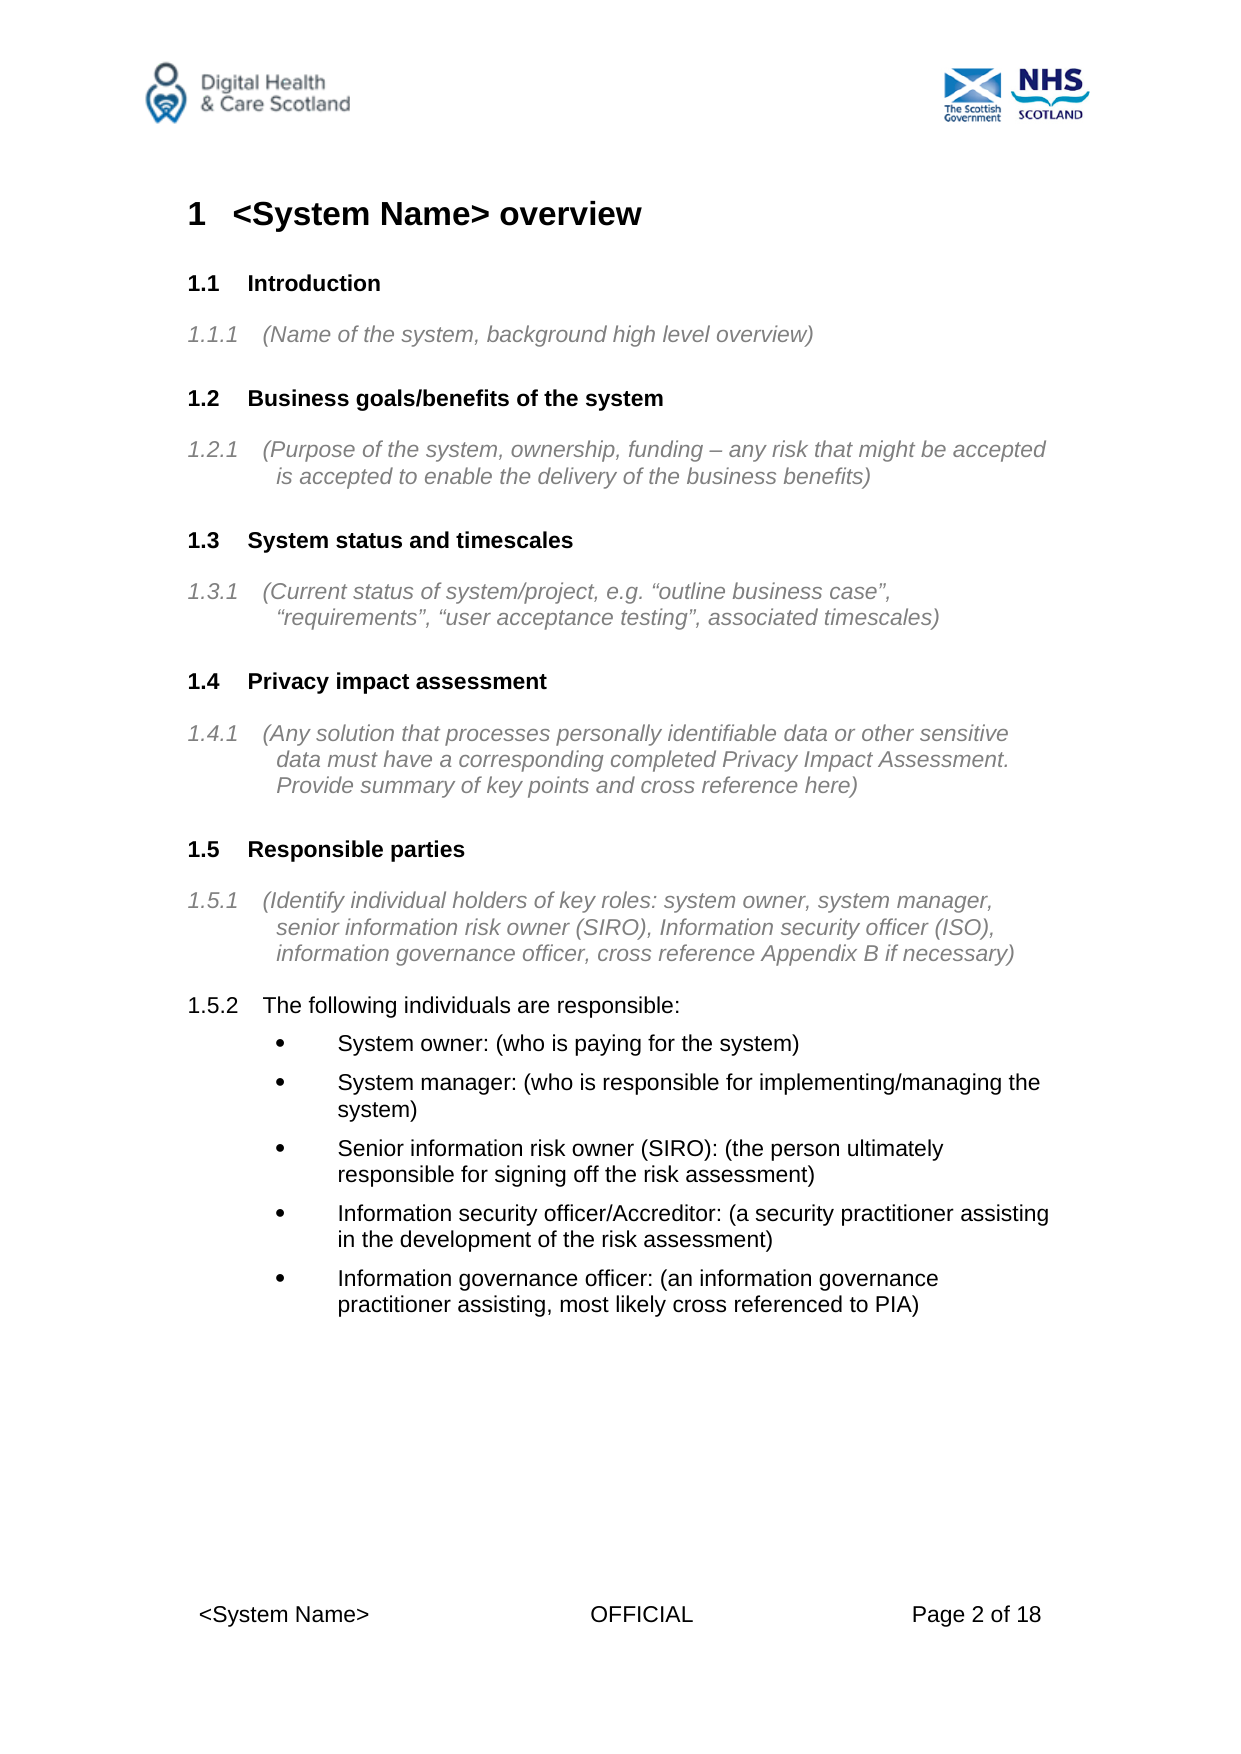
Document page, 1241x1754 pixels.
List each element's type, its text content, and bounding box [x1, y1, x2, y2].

picture [141, 43, 372, 143]
subtitle Privacy impact assessment [187, 668, 1053, 694]
text Information governance officer: (an information governance practitioner assisting, most likely cross referenced to PIA) [276, 1265, 1053, 1318]
text Senior information risk owner (SIRO): (the person ultimately responsible for signing off the risk assessment) [276, 1134, 1053, 1187]
text The following individuals are responsible: [187, 992, 1053, 1018]
subtitle <System Name> overview [187, 194, 1053, 232]
subtitle Introduction [187, 270, 1053, 296]
text (Any solution that processes personally identifiable data or other sensitive data must have a corresponding completed Privacy Impact Assessment. Provide summary of key points and cross reference here) [187, 719, 1053, 799]
text (Purpose of the system, ownership, funding – any risk that might be accepted is accepted to enable the delivery of the business benefits) [187, 436, 1053, 489]
text Information security officer/Accreditor: (a security practitioner assisting in the development of the risk assessment) [276, 1200, 1053, 1252]
subtitle System status and timescales [187, 527, 1053, 553]
text System owner: (who is paying for the system) [276, 1030, 1053, 1057]
subtitle Responsible parties [187, 836, 1053, 862]
picture [931, 61, 1096, 135]
text (Current status of system/project, e.g. “outline business case”, “requirements”, “user acceptance testing”, associated timescales) [187, 578, 1053, 631]
text (Name of the system, background high level overview) [187, 321, 1053, 348]
subtitle Business goals/benefits of the system [187, 385, 1053, 411]
text System manager: (who is responsible for implementing/managing the system) [276, 1069, 1053, 1122]
text (Identify individual holders of key roles: system owner, system manager, senior information risk owner (SIRO), Information security officer (ISO), information governance officer, cross reference Appendix B if necessary) [187, 887, 1053, 967]
